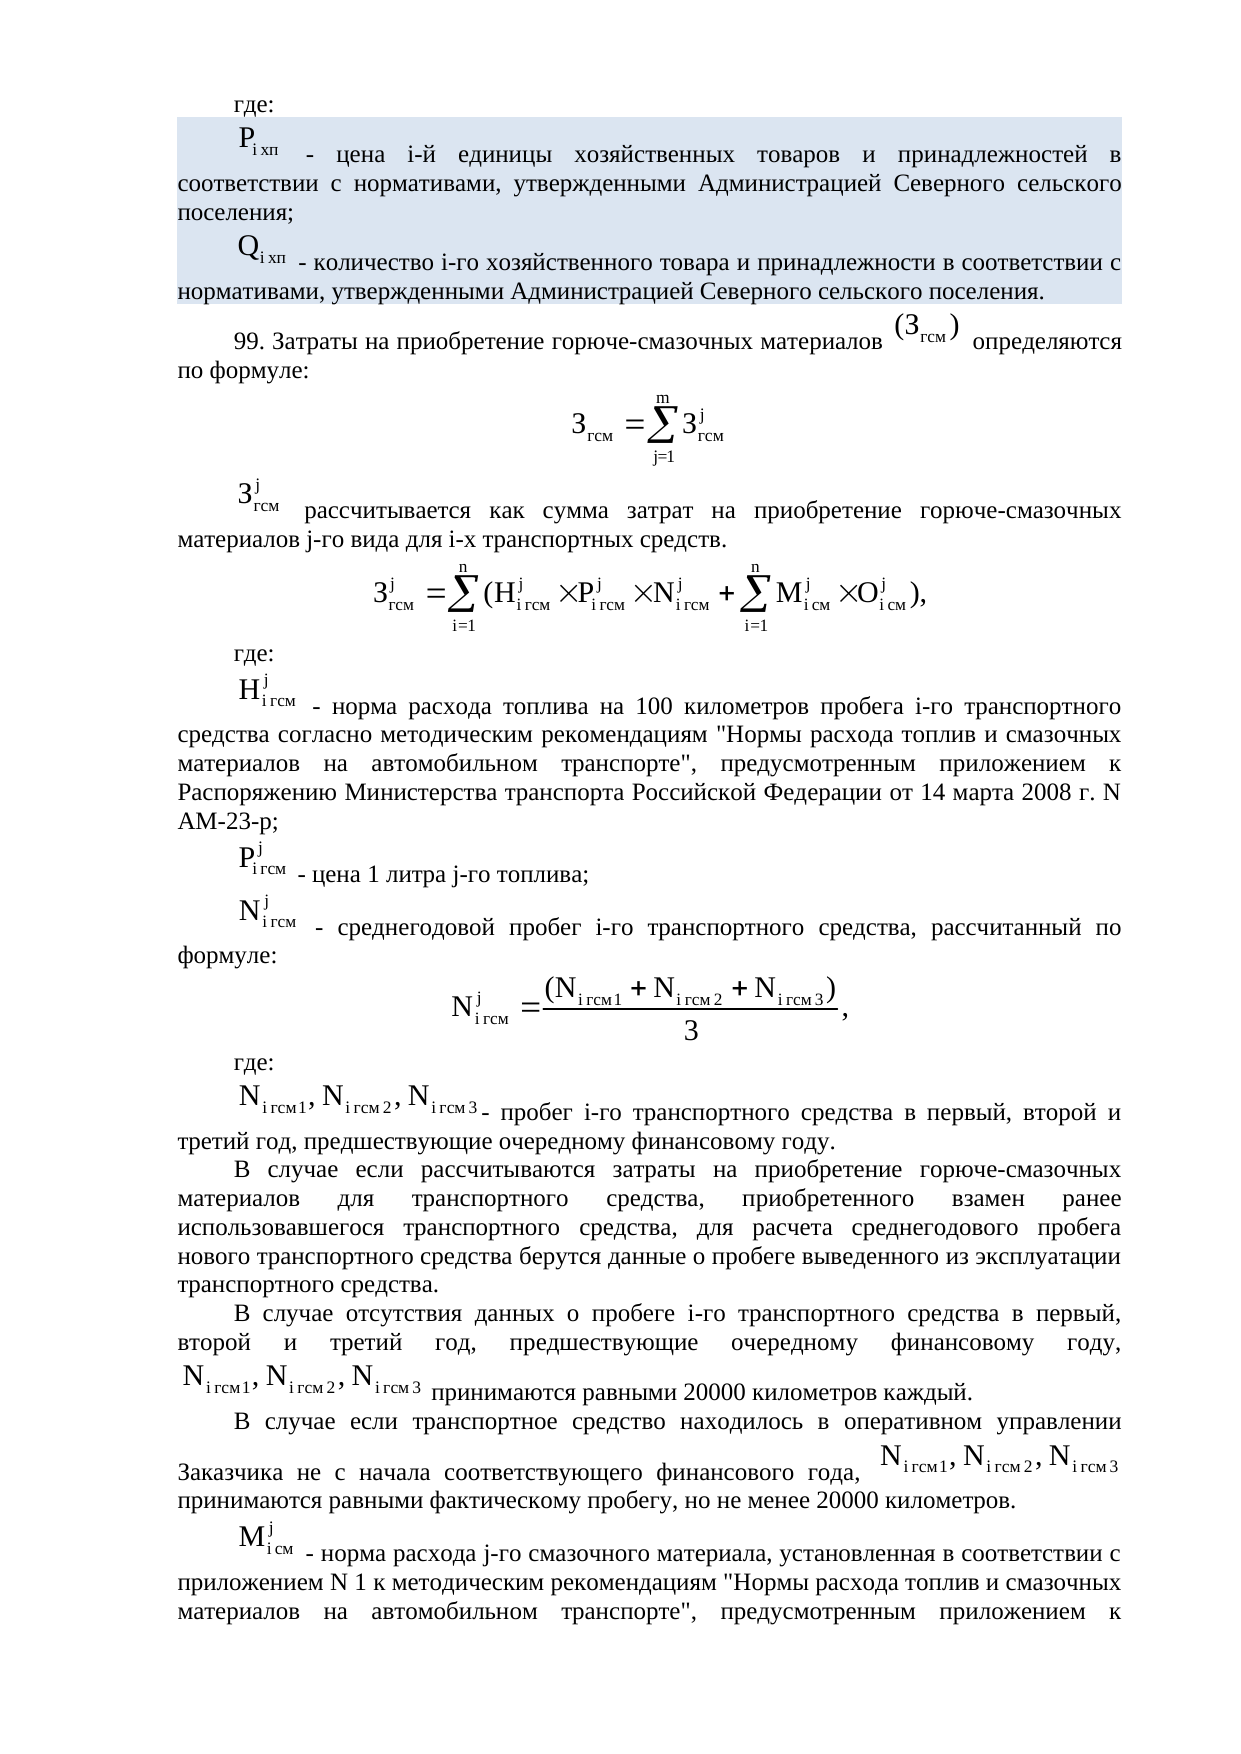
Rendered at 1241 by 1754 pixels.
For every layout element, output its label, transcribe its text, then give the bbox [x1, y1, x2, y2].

text - цена i-й единицы хозяйственных товаров и принадлежностей в соответствии с нормативами, утвержденными Администрацией Северного сельского поселения; [177, 117, 1122, 225]
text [177, 1514, 1122, 1624]
text где: [177, 638, 1122, 667]
text 99. Затраты на приобретение горюче-смазочных материалов определяются по формуле: [177, 304, 1122, 384]
text рассчитывается как сумма затрат на приобретение горюче-смазочных материалов j-го вида для i-х транспортных средств. [177, 471, 1122, 553]
text В случае если рассчитываются затраты на приобретение горюче-смазочных материалов для транспортного средства, приобретенного взамен ранее использовавшегося транспортного средства, для расчета среднегодового пробега нового транспортного средства берутся данные о пробеге выведенного из эксплуатации транспортного средства. [177, 1154, 1122, 1298]
text где: [177, 1047, 1122, 1075]
text - пробег i-го транспортного средства в первый, второй и третий год, предшествующие очередному финансовому году. [177, 1075, 1122, 1154]
text В случае если транспортное средство находилось в оперативном управлении Заказчика не с начала соответствующего финансового года, принимаются равными фактическому пробегу, но не менее 20000 километров. [177, 1406, 1122, 1514]
text где: [177, 89, 1122, 117]
text - количество i-го хозяйственного товара и принадлежности в соответствии с нормативами, утвержденными Администрацией Северного сельского поселения. [177, 225, 1122, 304]
text - среднегодовой пробег i-го транспортного средства, рассчитанный по формуле: [177, 887, 1122, 969]
text - норма расхода топлива на 100 километров пробега i-го транспортного средства согласно методическим рекомендациям "Нормы расхода топлив и смазочных материалов на автомобильном транспорте", предусмотренным приложением к Распоряжению Министерства транспорта Российской Федерации от 14 марта 2008 г. N АМ-23-р; [177, 667, 1122, 834]
text В случае отсутствия данных о пробеге i-го транспортного средства в первый, второй и третий год, предшествующие очередному финансовому году, принимаются равными 20000 километров каждый. [177, 1298, 1122, 1406]
text - цена 1 литра j-го топлива; [177, 834, 1122, 887]
